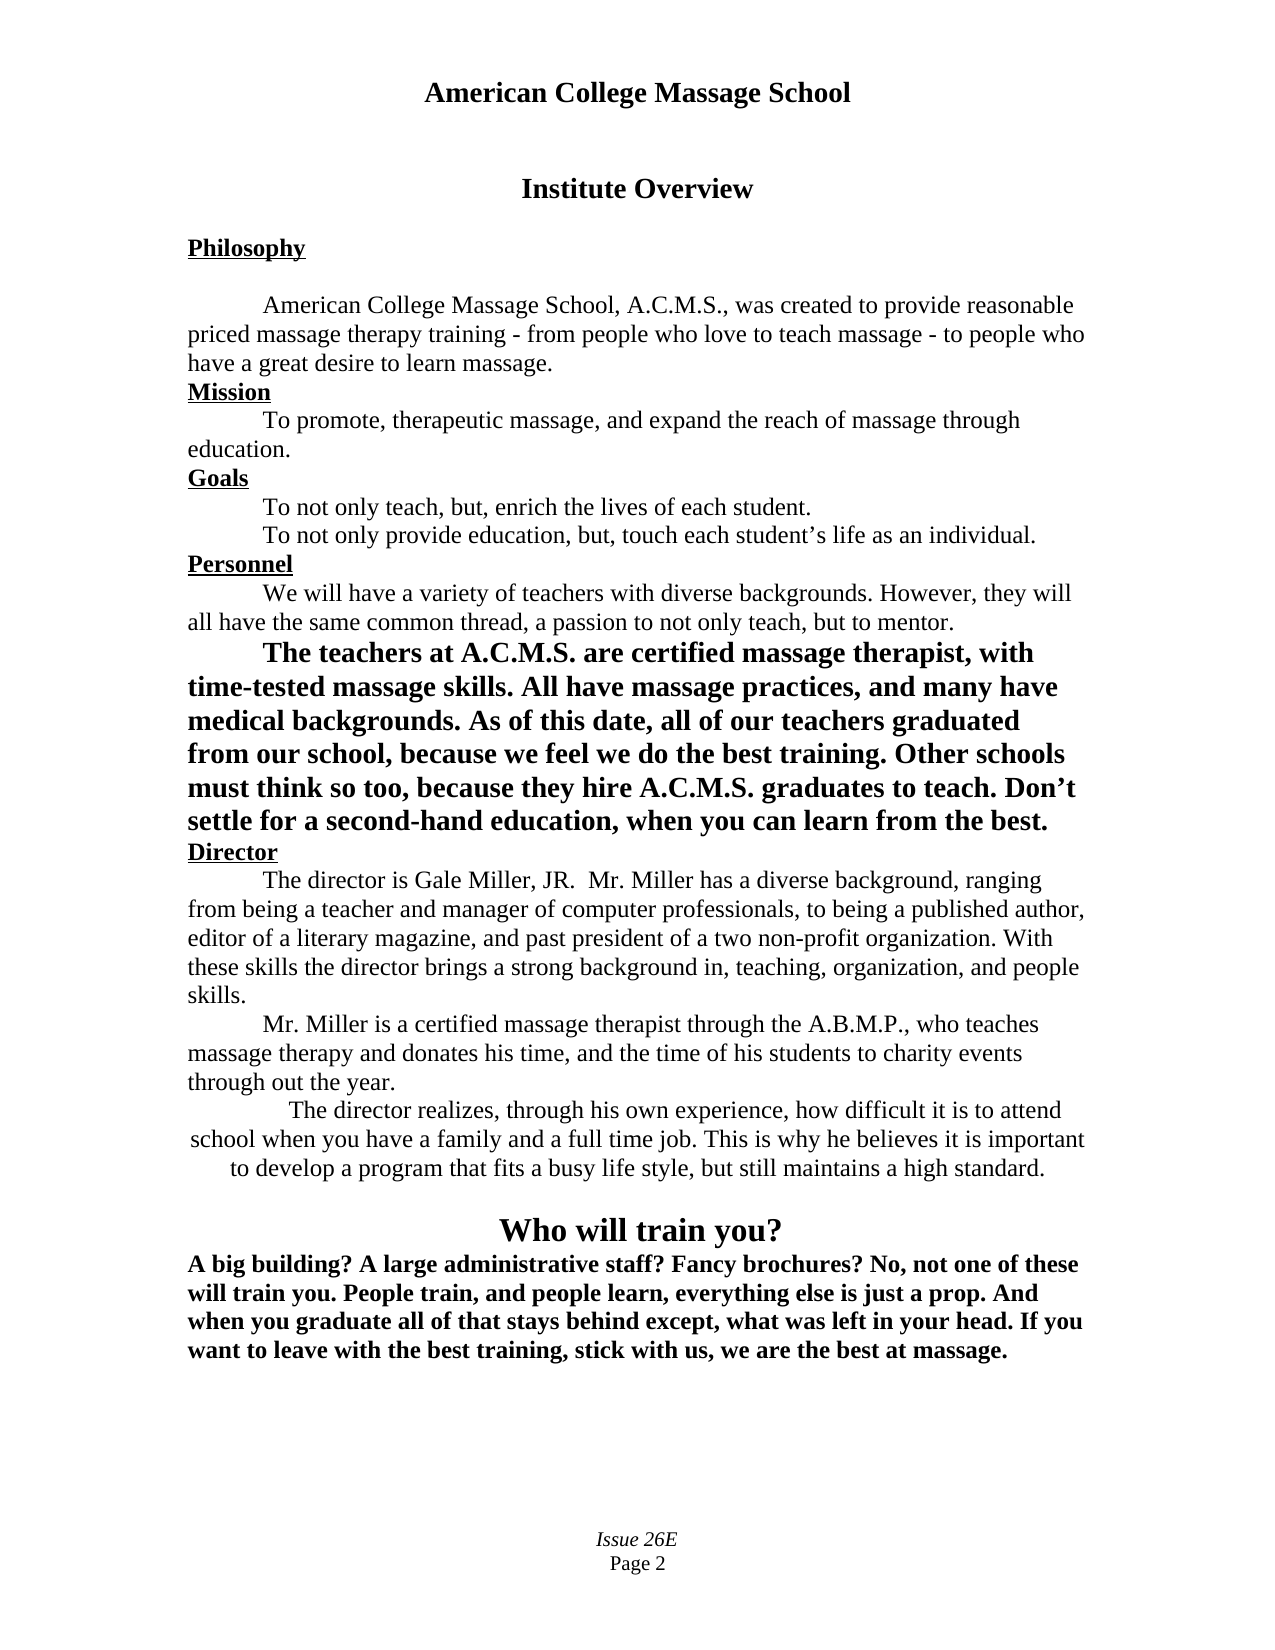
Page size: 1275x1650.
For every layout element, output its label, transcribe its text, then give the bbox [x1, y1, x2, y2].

text Mr. Miller is a certified massage therapist through the A.B.M.P., who teaches massage therapy and donates his time, and the time of his students to charity events through out the year. [187, 1009, 1087, 1096]
text Mission [187, 377, 1087, 406]
text To not only provide education, but, touch each student’s life as an individual. [187, 521, 1087, 549]
text Philosophy [187, 233, 1087, 262]
text Goals [187, 463, 1087, 492]
text The teachers at A.C.M.S. are certified massage therapist, with time-tested massage skills. All have massage practices, and many have medical backgrounds. As of this date, all of our teachers graduated from our school, because we feel we do the best training. Other schools must think so too, because they hire A.C.M.S. graduates to teach. Don’t settle for a second-hand education, when you can learn from the best. [187, 636, 1087, 837]
text A big building? A large administrative staff? Fancy brochures? No, not one of these will train you. People train, and people learn, everything else is just a prop. And when you graduate all of that stays behind except, what was left in your head. If you want to leave with the best training, stick with us, we are the best at massage. [187, 1249, 1087, 1364]
text To promote, therapeutic massage, and expand the reach of massage through education. [187, 406, 1087, 463]
text The director realizes, through his own experience, how difficult it is to attend school when you have a family and a full time job. This is why he believes it is important to develop a program that fits a busy life style, but still maintains a high standard. [187, 1096, 1087, 1182]
text To not only teach, but, enrich the lives of each student. [187, 492, 1087, 521]
text Who will train you? [187, 1211, 1087, 1249]
subtitle Director [187, 837, 1087, 866]
text We will have a variety of teachers with diverse backgrounds. However, they will all have the same common thread, a passion to not only teach, but to mentor. [187, 578, 1087, 636]
text Personnel [187, 549, 1087, 578]
text Institute Overview [187, 171, 1087, 204]
text American College Massage School, A.C.M.S., was created to provide reasonable priced massage therapy training - from people who love to teach massage - to people who have a great desire to learn massage. [187, 291, 1087, 377]
text The director is Gale Miller, JR. Mr. Miller has a diverse background, ranging from being a teacher and manager of computer professionals, to being a published author, editor of a literary magazine, and past president of a two non-profit organization. With these skills the director brings a strong background in, teaching, organization, and people skills. [187, 866, 1087, 1009]
